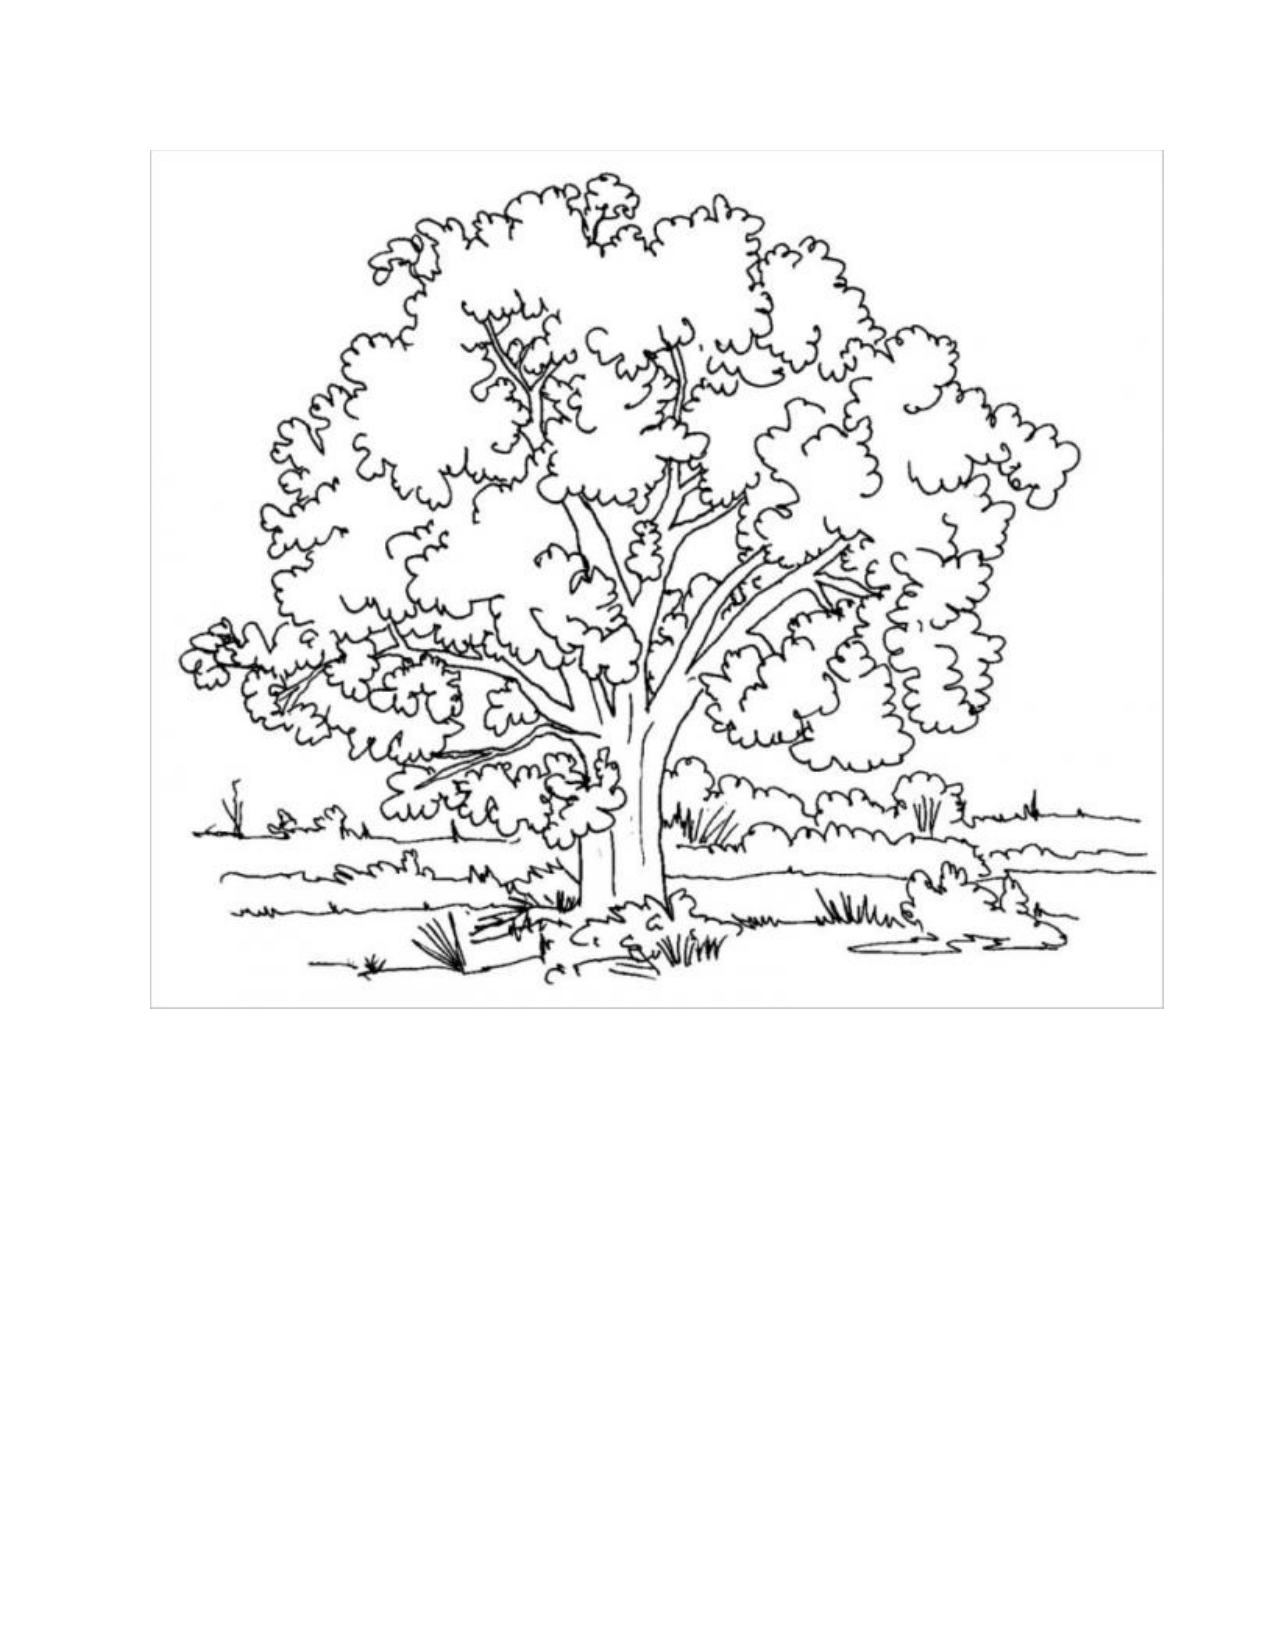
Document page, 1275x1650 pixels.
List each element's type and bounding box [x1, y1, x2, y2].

picture [150, 150, 1164, 1009]
